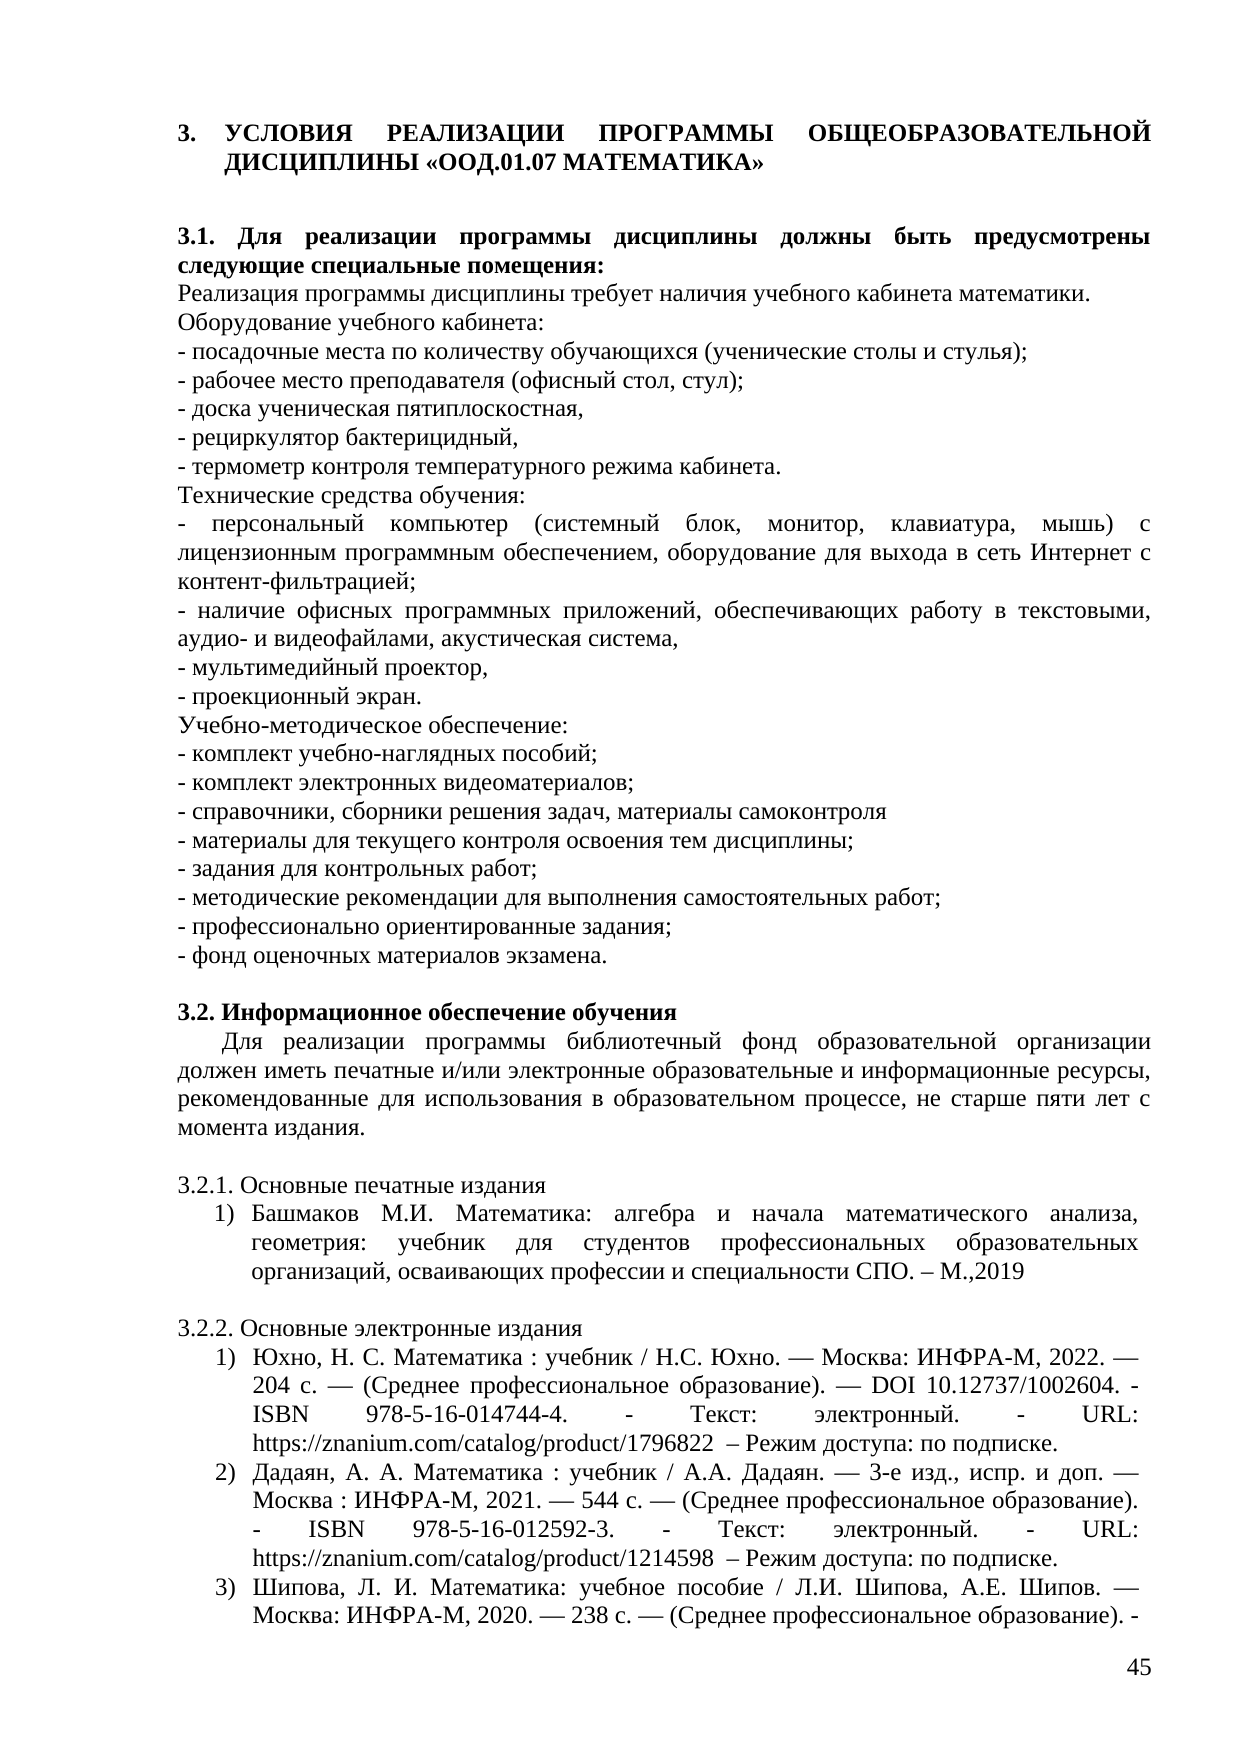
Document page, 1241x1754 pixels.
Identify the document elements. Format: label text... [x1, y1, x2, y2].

text - доска ученическая пятиплоскостная, [177, 393, 1152, 422]
text - методические рекомендации для выполнения самостоятельных работ; [177, 882, 1152, 911]
text Технические средства обучения: [177, 480, 1152, 508]
text 3.2.1. Основные печатные издания [177, 1170, 1152, 1198]
text - фонд оценочных материалов экзамена. [177, 940, 1152, 968]
list Дадаян, А. А. Математика : учебник / А.А. Дадаян. — 3-е изд., испр. и доп. — Москва : ИНФРА-М, 2021. — 544 с. — (Cреднее профессиональное образование). - ISBN 978-5-16-012592-3. - Текст: электронный. - URL: https://znanium.com/catalog/product/1214598 – Режим доступа: по подписке. [215, 1457, 1139, 1572]
text - материалы для текущего контроля освоения тем дисциплины; [177, 825, 1139, 853]
text - задания для контрольных работ; [177, 853, 1152, 882]
text 3.2.2. Основные электронные издания [177, 1313, 1152, 1342]
text - рециркулятор бактерицидный, [177, 422, 1152, 451]
text 3.2. Информационное обеспечение обучения [177, 997, 1152, 1026]
text - мультимедийный проектор, [177, 652, 1152, 681]
list Башмаков М.И. Математика: алгебра и начала математического анализа, геометрия: учебник для студентов профессиональных образовательных организаций, осваивающих профессии и специальности СПО. – М.,2019 [213, 1198, 1139, 1285]
text Реализация программы дисциплины требует наличия учебного кабинета математики. [177, 278, 1152, 307]
text - профессионально ориентированные задания; [177, 911, 1152, 940]
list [215, 1572, 1139, 1629]
text Для реализации программы библиотечный фонд образовательной организации должен иметь печатные и/или электронные образовательные и информационные ресурсы, рекомендованные для использования в образовательном процессе, не старше пяти лет с момента издания. [177, 1026, 1152, 1141]
text - рабочее место преподавателя (офисный стол, стул); [177, 365, 1152, 393]
text - наличие офисных программных приложений, обеспечивающих работу в текстовыми, аудио- и видеофайлами, акустическая система, [177, 595, 1152, 652]
list Юхно, Н. С. Математика : учебник / Н.С. Юхно. — Москва: ИНФРА-М, 2022. — 204 с. — (Среднее профессиональное образование). — DOI 10.12737/1002604. - ISBN 978-5-16-014744-4. - Текст: электронный. - URL: https://znanium.com/catalog/product/1796822 – Режим доступа: по подписке. [215, 1342, 1139, 1457]
text - термометр контроля температурного режима кабинета. [177, 451, 1152, 480]
text 3.1. Для реализации программы дисциплины должны быть предусмотрены следующие специальные помещения: [177, 221, 1152, 278]
text - персональный компьютер (системный блок, монитор, клавиатура, мышь) с лицензионным программным обеспечением, оборудование для выхода в сеть Интернет с контент-фильтрацией; [177, 508, 1152, 595]
text - посадочные места по количеству обучающихся (ученические столы и стулья); [177, 336, 1152, 365]
text - проекционный экран. [177, 681, 1152, 710]
text - комплект учебно-наглядных пособий; [177, 738, 1152, 767]
text Учебно-методическое обеспечение: [177, 710, 1152, 738]
subtitle УСЛОВИЯ РЕАЛИЗАЦИИ ПРОГРАММЫ ОБЩЕОБРАЗОВАТЕЛЬНОЙ ДИСЦИПЛИНЫ «ООД.01.07 МАТЕМАТИКА» [177, 118, 1152, 176]
text - комплект электронных видеоматериалов; [177, 767, 1152, 796]
text Оборудование учебного кабинета: [177, 307, 1152, 336]
text - справочники, сборники решения задач, материалы самоконтроля [177, 796, 1152, 825]
